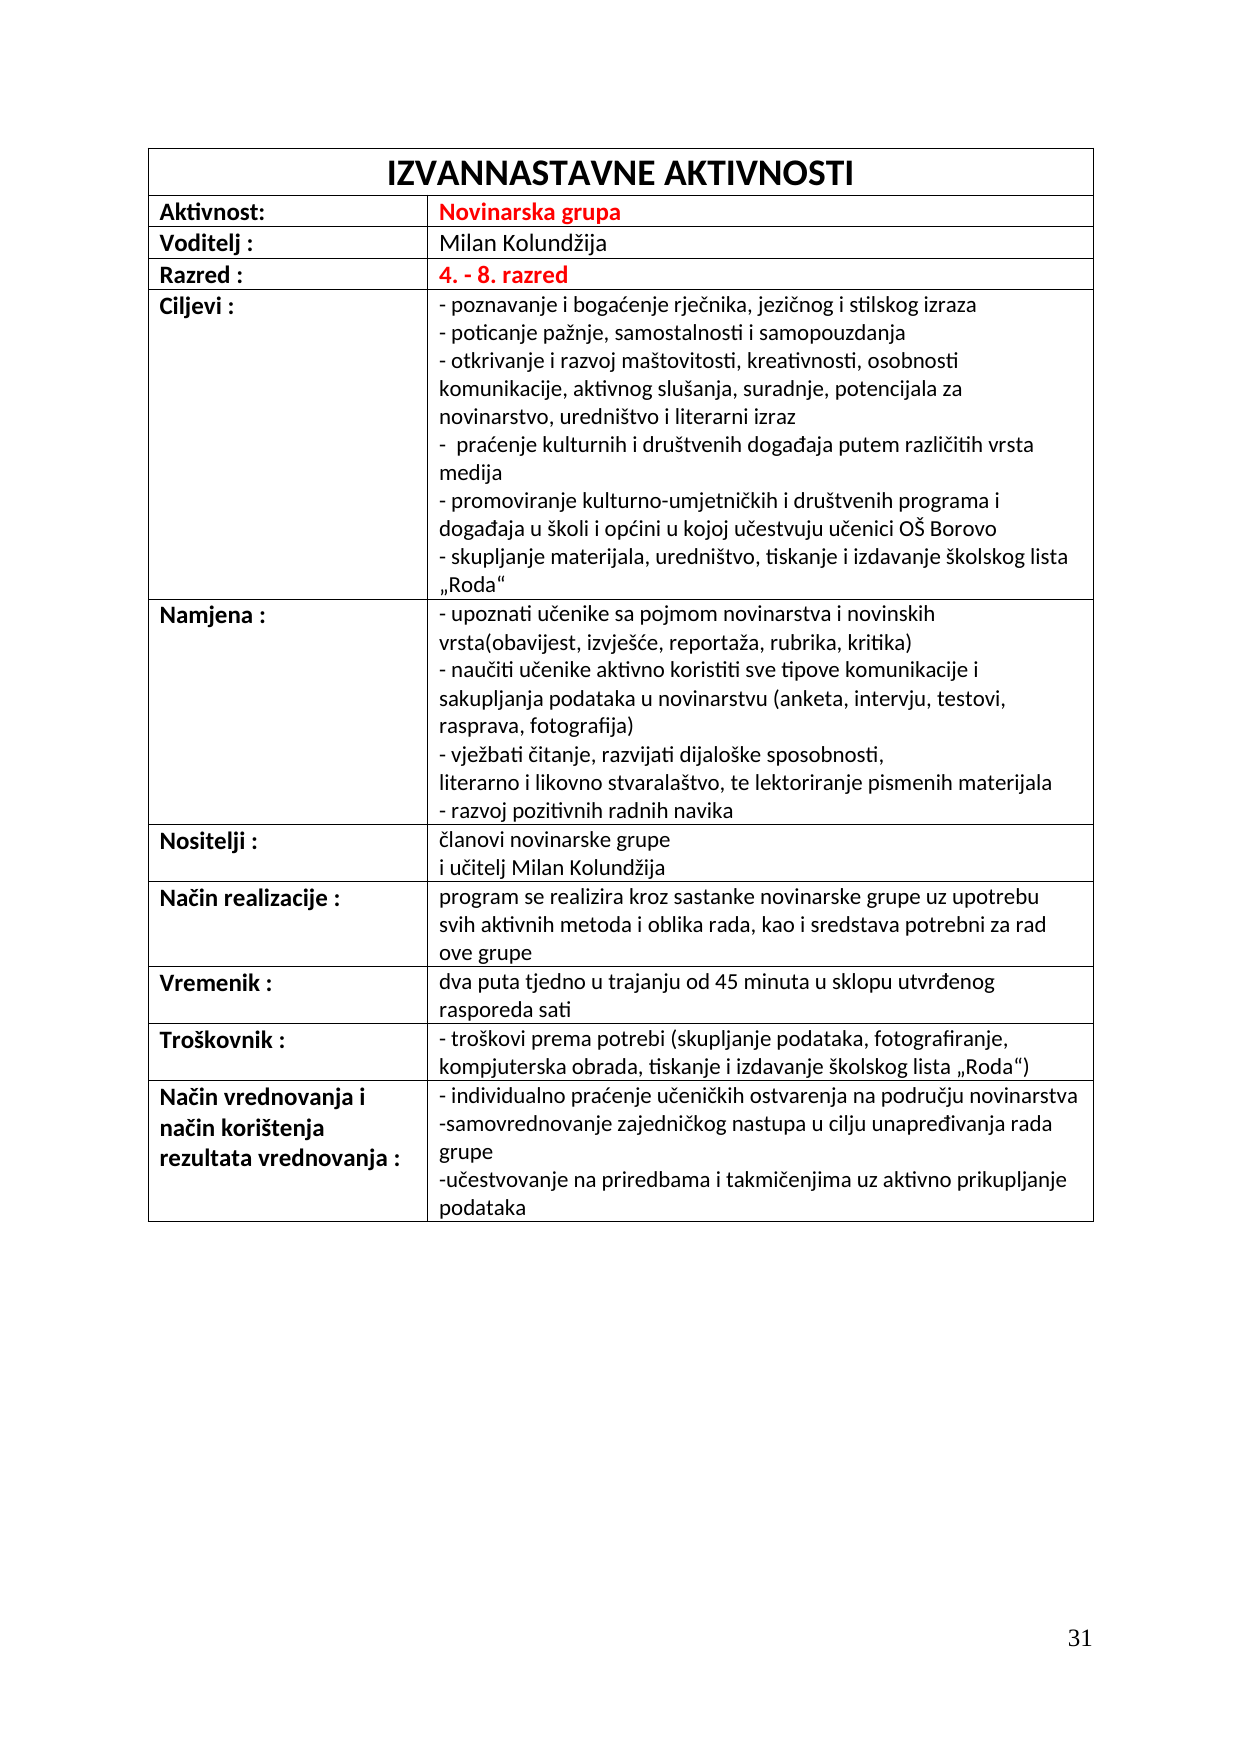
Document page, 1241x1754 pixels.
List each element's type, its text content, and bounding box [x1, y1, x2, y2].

table_cell Nositelji : [149, 825, 427, 881]
table_cell program se realizira kroz sastanke novinarske grupe uz upotrebu svih aktivnih metoda i oblika rada, kao i sredstava potrebni za rad ove grupe [428, 882, 1093, 966]
table_cell Ciljevi : [149, 290, 427, 598]
table_header IZVANNASTAVNE AKTIVNOSTI [149, 149, 1093, 194]
table_cell Aktivnost: [149, 196, 427, 226]
table_cell - upoznati učenike sa pojmom novinarstva i novinskih vrsta(obavijest, izvješće, reportaža, rubrika, kritika) - naučiti učenike aktivno koristiti sve tipove komunikacije i sakupljanja podataka u novinarstvu (anketa, intervju, testovi, rasprava, fotografija) - vježbati čitanje, razvijati dijaloške sposobnosti, literarno i likovno stvaralaštvo, te lektoriranje pismenih materijala - razvoj pozitivnih radnih navika [428, 600, 1093, 824]
table_cell - troškovi prema potrebi (skupljanje podataka, fotografiranje, kompjuterska obrada, tiskanje i izdavanje školskog lista „Roda“) [428, 1024, 1093, 1080]
table_cell - individualno praćenje učeničkih ostvarenja na području novinarstva -samovrednovanje zajedničkog nastupa u cilju unapređivanja rada grupe -učestvovanje na priredbama i takmičenjima uz aktivno prikupljanje podataka [428, 1081, 1093, 1221]
table_cell dva puta tjedno u trajanju od 45 minuta u sklopu utvrđenog rasporeda sati [428, 967, 1093, 1023]
table_cell Troškovnik : [149, 1024, 427, 1080]
table_cell Voditelj : [149, 227, 427, 258]
table_cell Vremenik : [149, 967, 427, 1023]
table_cell Način realizacije : [149, 882, 427, 966]
table_cell 4. - 8. razred [428, 259, 1093, 289]
table_cell članovi novinarske grupe i učitelj Milan Kolundžija [428, 825, 1093, 881]
table_cell Milan Kolundžija [428, 227, 1093, 258]
table_cell Namjena : [149, 600, 427, 824]
table_cell Razred : [149, 259, 427, 289]
table_cell - poznavanje i bogaćenje rječnika, jezičnog i stilskog izraza - poticanje pažnje, samostalnosti i samopouzdanja - otkrivanje i razvoj maštovitosti, kreativnosti, osobnosti komunikacije, aktivnog slušanja, suradnje, potencijala za novinarstvo, uredništvo i literarni izraz - praćenje kulturnih i društvenih događaja putem različitih vrsta medija - promoviranje kulturno-umjetničkih i društvenih programa i događaja u školi i općini u kojoj učestvuju učenici OŠ Borovo - skupljanje materijala, uredništvo, tiskanje i izdavanje školskog lista „Roda“ [428, 290, 1093, 598]
table_cell Način vrednovanja i način korištenja rezultata vrednovanja : [149, 1081, 427, 1221]
table_cell Novinarska grupa [428, 196, 1093, 226]
